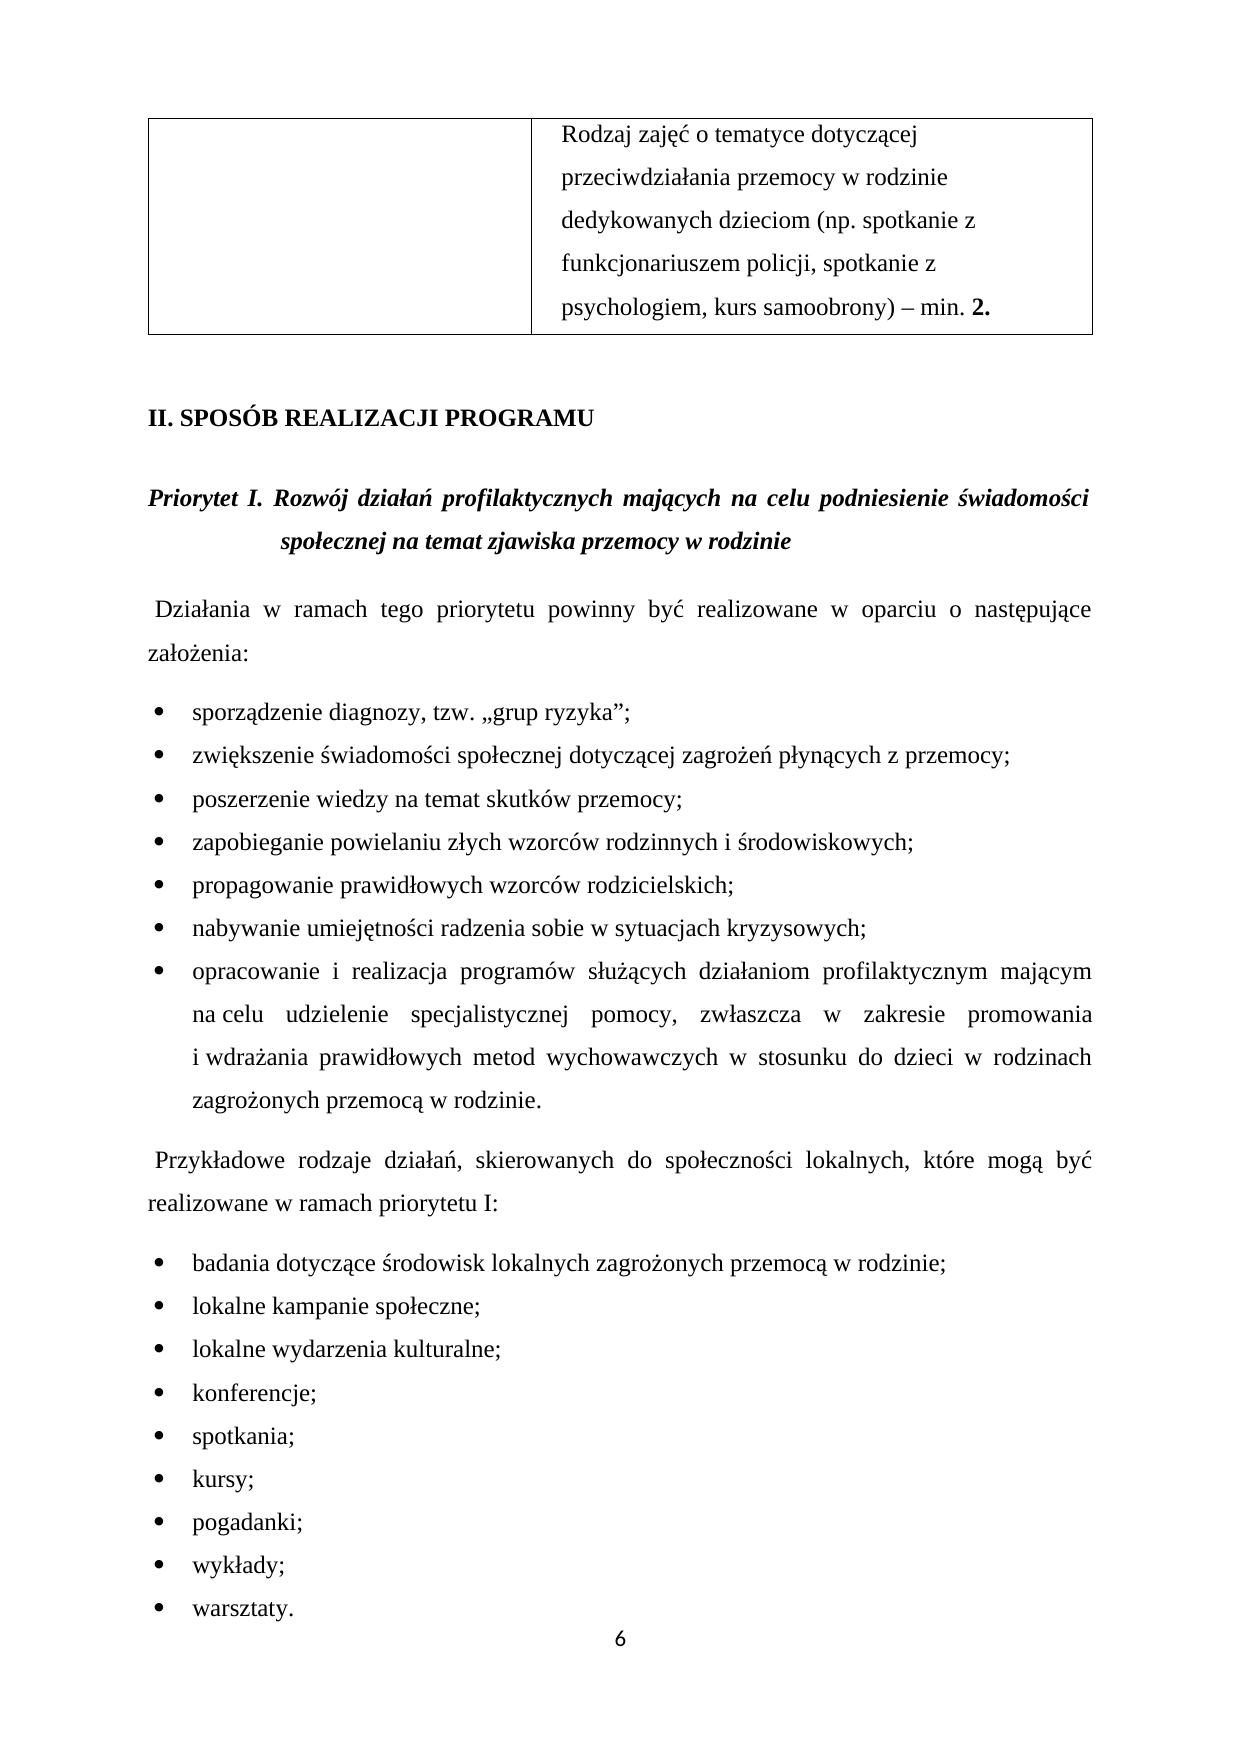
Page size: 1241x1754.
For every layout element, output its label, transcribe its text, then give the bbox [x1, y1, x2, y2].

text Priorytet I. Rozwój działań profilaktycznych mających na celu podniesienie świadomości społecznej na temat zjawiska przemocy w rodzinie [148, 483, 1093, 555]
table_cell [532, 119, 1092, 333]
list pogadanki; [154, 1507, 1093, 1536]
list propagowanie prawidłowych wzorców rodzicielskich; [154, 870, 1093, 899]
list nabywanie umiejętności radzenia sobie w sytuacjach kryzysowych; [154, 913, 1093, 942]
text Przykładowe rodzaje działań, skierowanych do społeczności lokalnych, które mogą być realizowane w ramach priorytetu I: [148, 1145, 1093, 1217]
list sporządzenie diagnozy, tzw. „grup ryzyka”; [154, 697, 1093, 726]
text Działania w ramach tego priorytetu powinny być realizowane w oparciu o następujące założenia: [148, 594, 1093, 666]
list zwiększenie świadomości społecznej dotyczącej zagrożeń płynących z przemocy; [154, 741, 1093, 769]
list konferencje; [154, 1378, 1093, 1406]
list spotkania; [154, 1421, 1093, 1449]
list poszerzenie wiedzy na temat skutków przemocy; [154, 784, 1093, 812]
list warsztaty. [154, 1593, 1093, 1622]
list kursy; [154, 1464, 1093, 1493]
list wykłady; [154, 1550, 1093, 1579]
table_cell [149, 119, 531, 333]
list opracowanie i realizacja programów służących działaniom profilaktycznym mającym na celu udzielenie specjalistycznej pomocy, zwłaszcza w zakresie promowania i wdrażania prawidłowych metod wychowawczych w stosunku do dzieci w rodzinach zagrożonych przemocą w rodzinie. [154, 956, 1093, 1114]
list lokalne kampanie społeczne; [154, 1291, 1093, 1320]
text II. SPOSÓB REALIZACJI PROGRAMU [148, 403, 1092, 431]
list lokalne wydarzenia kulturalne; [154, 1334, 1093, 1363]
list badania dotyczące środowisk lokalnych zagrożonych przemocą w rodzinie; [154, 1248, 1093, 1277]
list zapobieganie powielaniu złych wzorców rodzinnych i środowiskowych; [154, 827, 1093, 856]
